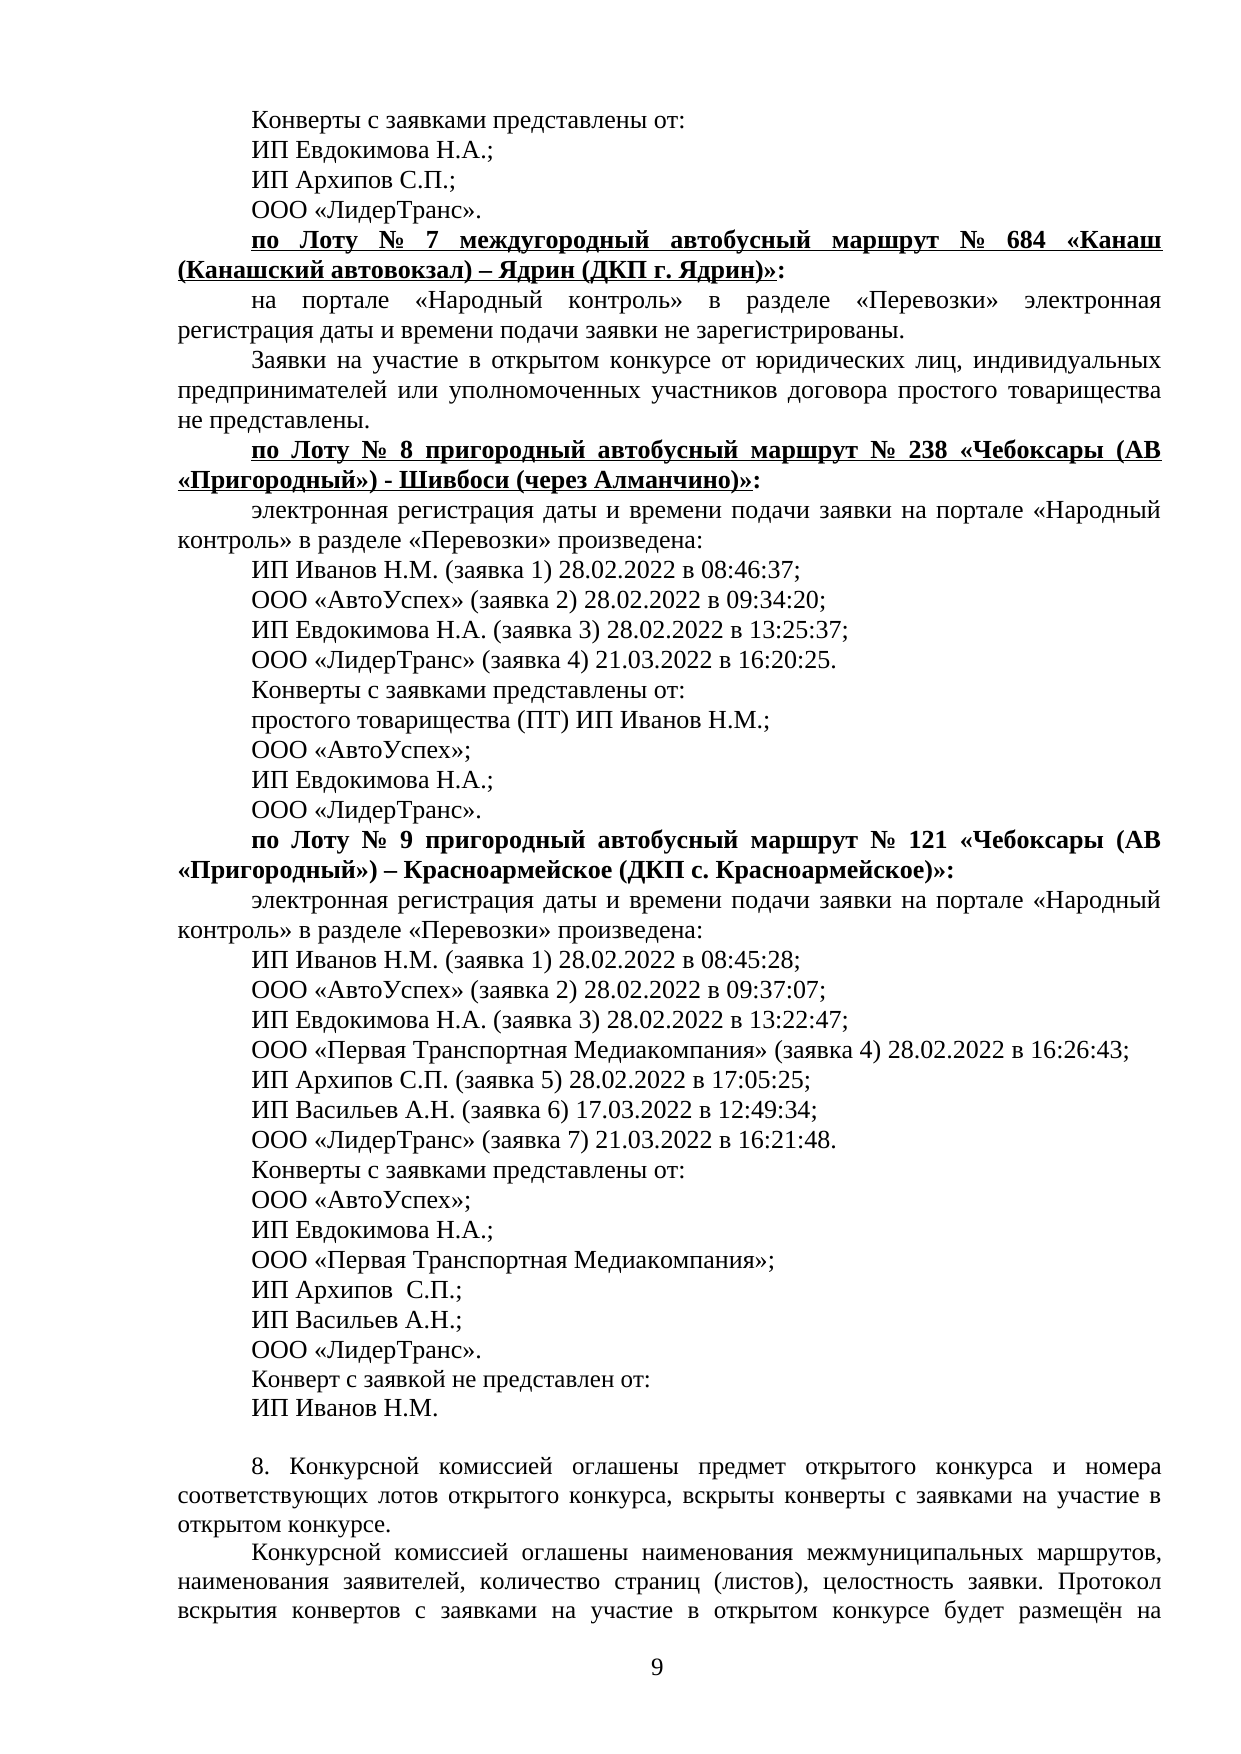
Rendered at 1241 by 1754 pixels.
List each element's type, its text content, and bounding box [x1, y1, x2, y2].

text ООО «АвтоУспех» (заявка 2) 28.02.2022 в 09:37:07; [177, 974, 1162, 1004]
text ООО «Первая Транспортная Медиакомпания» (заявка 4) 28.02.2022 в 16:26:43; [177, 1034, 1162, 1064]
text ИП Васильев А.Н. (заявка 6) 17.03.2022 в 12:49:34; [177, 1094, 1162, 1124]
text по Лоту № 7 междугородный автобусный маршрут № 684 «Канаш (Канашский автовокзал) – Ядрин (ДКП г. Ядрин)»: [177, 224, 1162, 284]
text ООО «ЛидерТранс». [177, 194, 1162, 224]
text ООО «ЛидерТранс». [177, 1334, 1162, 1364]
text ИП Архипов С.П.; [177, 1274, 1162, 1304]
text Заявки на участие в открытом конкурсе от юридических лиц, индивидуальных предпринимателей или уполномоченных участников договора простого товарищества не представлены. [177, 344, 1162, 434]
text ИП Евдокимова Н.А.; [177, 134, 1162, 164]
text ООО «АвтоУспех» (заявка 2) 28.02.2022 в 09:34:20; [177, 584, 1162, 614]
text ИП Евдокимова Н.А. (заявка 3) 28.02.2022 в 13:22:47; [177, 1004, 1162, 1034]
text 8. Конкурсной комиссией оглашены предмет открытого конкурса и номера соответствующих лотов открытого конкурса, вскрыты конверты с заявками на участие в открытом конкурсе. [177, 1451, 1162, 1537]
text ИП Иванов Н.М. (заявка 1) 28.02.2022 в 08:46:37; [177, 554, 1162, 584]
text ООО «АвтоУспех»; [177, 734, 1162, 764]
text ИП Евдокимова Н.А.; [177, 1214, 1162, 1244]
text электронная регистрация даты и времени подачи заявки на портале «Народный контроль» в разделе «Перевозки» произведена: [177, 884, 1162, 944]
text ООО «Первая Транспортная Медиакомпания»; [177, 1244, 1162, 1274]
text Конверты с заявками представлены от: [177, 1154, 1162, 1184]
text ООО «АвтоУспех»; [177, 1184, 1162, 1214]
text ИП Евдокимова Н.А.; [177, 764, 1162, 794]
text ИП Архипов С.П.; [177, 164, 1162, 194]
text электронная регистрация даты и времени подачи заявки на портале «Народный контроль» в разделе «Перевозки» произведена: [177, 494, 1162, 554]
text ИП Васильев А.Н.; [177, 1304, 1162, 1334]
text Конверты с заявками представлены от: [177, 104, 1162, 134]
text ИП Иванов Н.М. [177, 1392, 1162, 1422]
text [177, 1537, 1162, 1624]
text по Лоту № 9 пригородный автобусный маршрут № 121 «Чебоксары (АВ «Пригородный») – Красноармейское (ДКП с. Красноармейское)»: [177, 824, 1162, 884]
text ООО «ЛидерТранс». [177, 794, 1162, 824]
text на портале «Народный контроль» в разделе «Перевозки» электронная регистрация даты и времени подачи заявки не зарегистрированы. [177, 284, 1162, 344]
text Конверт с заявкой не представлен от: [177, 1364, 1162, 1392]
text ООО «ЛидерТранс» (заявка 4) 21.03.2022 в 16:20:25. [177, 644, 1162, 674]
text по Лоту № 8 пригородный автобусный маршрут № 238 «Чебоксары (АВ «Пригородный») - Шивбоси (через Алманчино)»: [177, 434, 1162, 494]
text ООО «ЛидерТранс» (заявка 7) 21.03.2022 в 16:21:48. [177, 1124, 1162, 1154]
text простого товарищества (ПТ) ИП Иванов Н.М.; [177, 704, 1162, 734]
text ИП Иванов Н.М. (заявка 1) 28.02.2022 в 08:45:28; [177, 944, 1162, 974]
text ИП Евдокимова Н.А. (заявка 3) 28.02.2022 в 13:25:37; [177, 614, 1162, 644]
text Конверты с заявками представлены от: [177, 674, 1162, 704]
text ИП Архипов С.П. (заявка 5) 28.02.2022 в 17:05:25; [177, 1064, 1162, 1094]
